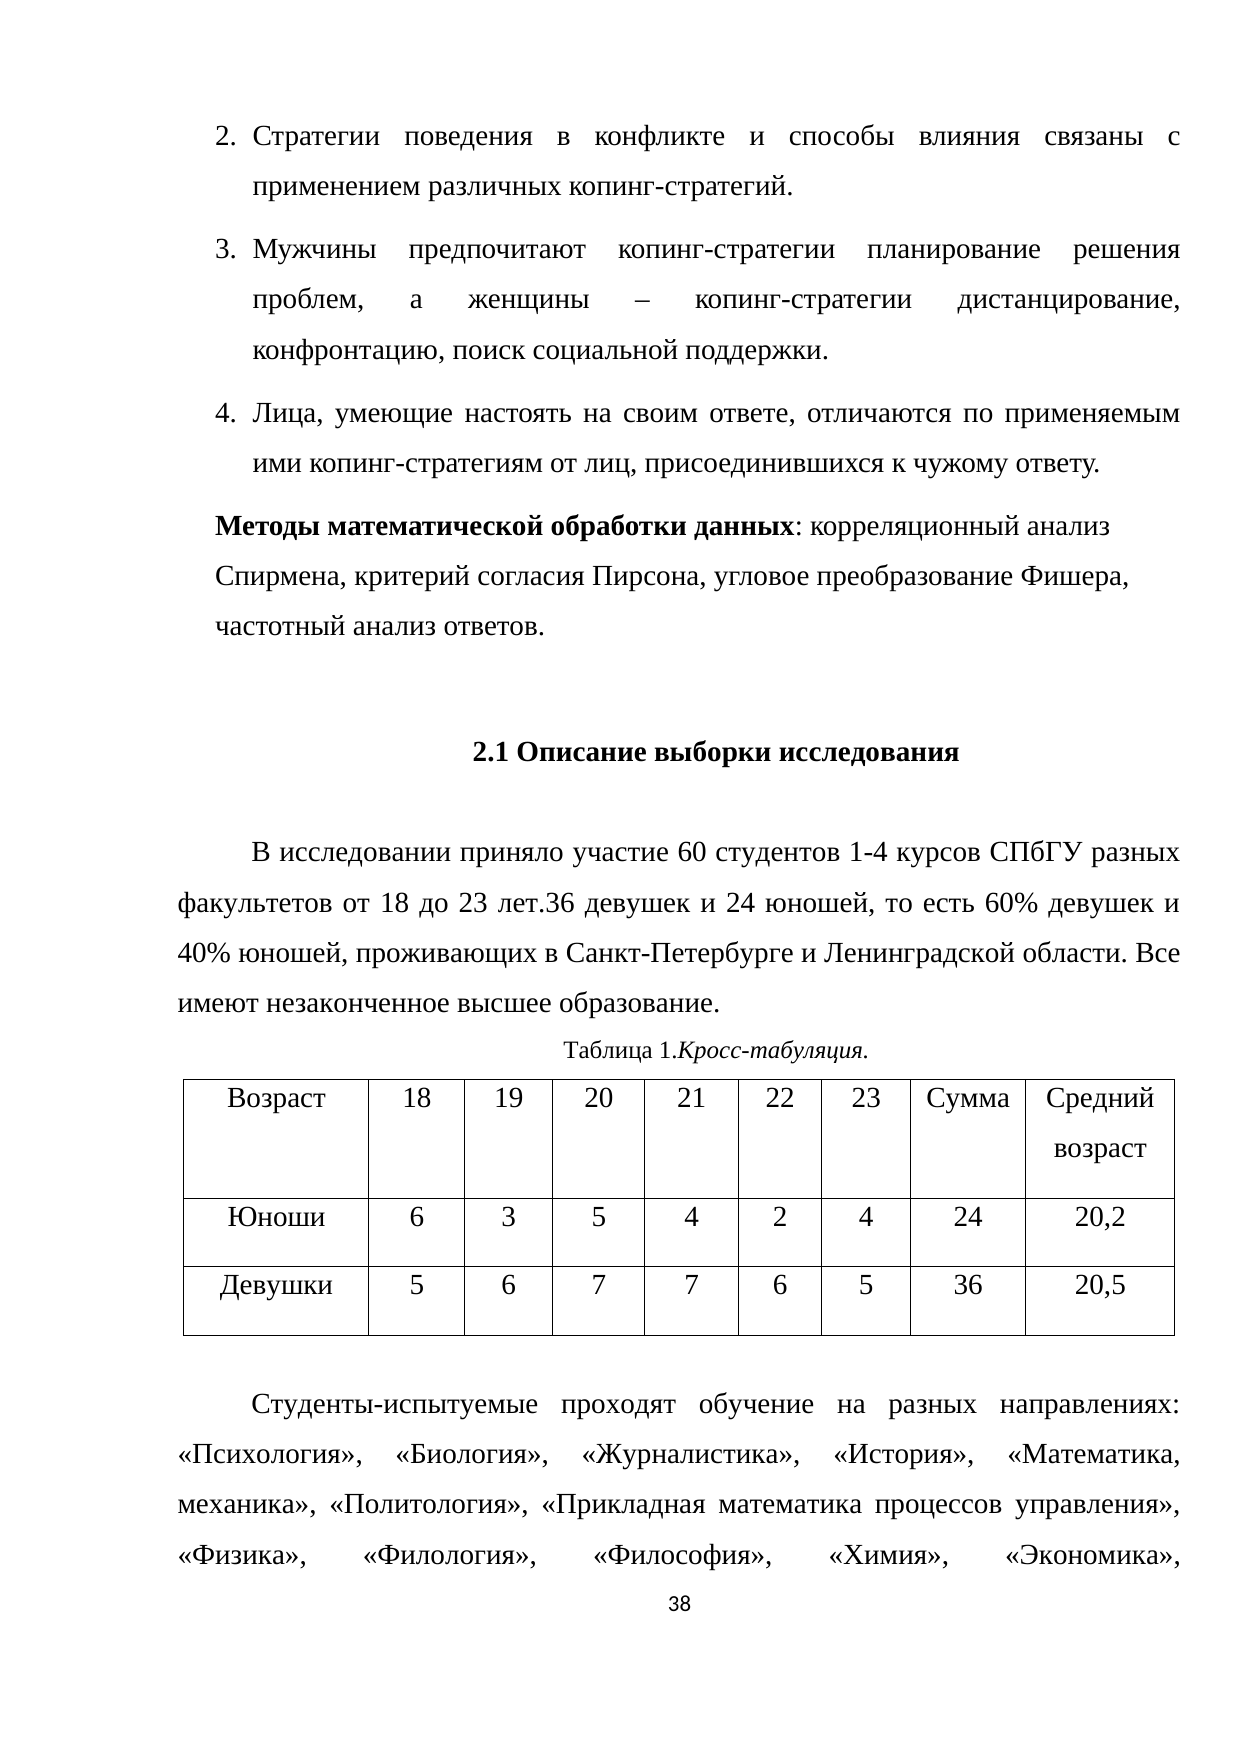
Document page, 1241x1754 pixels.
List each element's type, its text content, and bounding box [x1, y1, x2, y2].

table_cell 6 [369, 1199, 464, 1266]
table_cell 3 [465, 1199, 552, 1266]
table_cell 4 [645, 1199, 738, 1266]
table_header 20 [553, 1080, 644, 1198]
table_header 19 [465, 1080, 552, 1198]
table_cell 4 [822, 1199, 910, 1266]
table_header 21 [645, 1080, 738, 1198]
table_cell 6 [739, 1267, 821, 1335]
table_cell Девушки [184, 1267, 368, 1335]
table_cell 36 [911, 1267, 1025, 1335]
table_cell 5 [822, 1267, 910, 1335]
table_cell 2 [739, 1199, 821, 1266]
table_header Возраст [184, 1080, 368, 1198]
table_cell 20,2 [1026, 1199, 1174, 1266]
text Методы математической обработки данных: корреляционный анализ Спирмена, критерий согласия Пирсона, угловое преобразование Фишера, частотный анализ ответов. [215, 508, 1181, 642]
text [177, 1386, 1181, 1571]
list Лица, умеющие настоять на своим ответе, отличаются по применяемым ими копинг-стратегиям от лиц, присоединившихся к чужому ответу. [215, 395, 1181, 478]
table_cell 20,5 [1026, 1267, 1174, 1335]
table_cell Юноши [184, 1199, 368, 1266]
text В исследовании приняло участие 60 студентов 1-4 курсов СПбГУ разных факультетов от 18 до 23 лет.36 девушек и 24 юношей, то есть 60% девушек и 40% юношей, проживающих в Санкт-Петербурге и Ленинградской области. Все имеют незаконченное высшее образование. [177, 834, 1181, 1019]
table_cell 6 [465, 1267, 552, 1335]
table_header Средний возраст [1026, 1080, 1174, 1198]
table_cell 7 [553, 1267, 644, 1335]
table_cell 5 [553, 1199, 644, 1266]
table_cell 7 [645, 1267, 738, 1335]
table_header 18 [369, 1080, 464, 1198]
list Стратегии поведения в конфликте и способы влияния связаны с применением различных копинг-стратегий. [215, 118, 1181, 202]
table_cell 5 [369, 1267, 464, 1335]
text Таблица 1.Кросс-табуляция. [177, 1036, 1181, 1064]
list Мужчины предпочитают копинг-стратегии планирование решения проблем, а женщины – копинг-стратегии дистанцирование, конфронтацию, поиск социальной поддержки. [215, 231, 1181, 365]
text 2.1 Описание выборки исследования [177, 734, 1181, 767]
table_header 22 [739, 1080, 821, 1198]
table_header 23 [822, 1080, 910, 1198]
table_cell 24 [911, 1199, 1025, 1266]
table_header Сумма [911, 1080, 1025, 1198]
